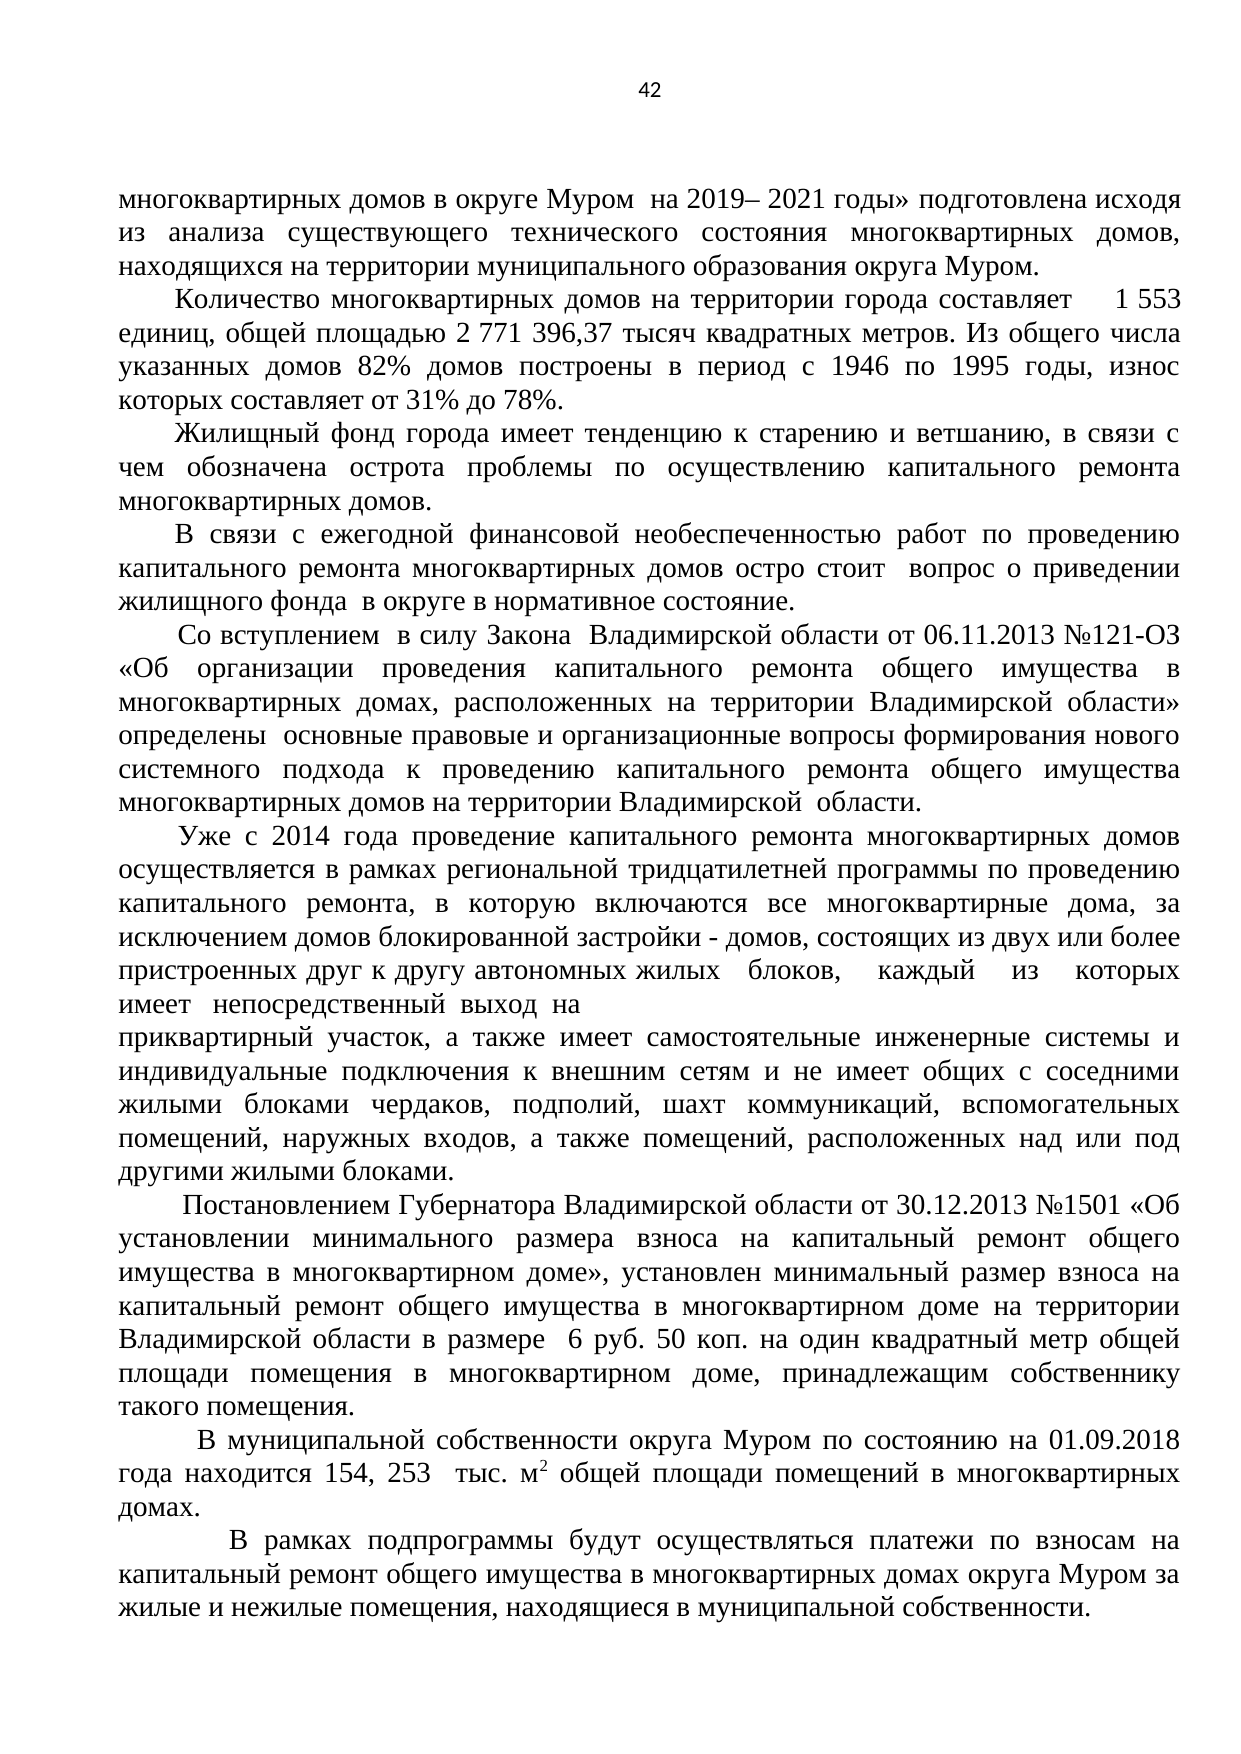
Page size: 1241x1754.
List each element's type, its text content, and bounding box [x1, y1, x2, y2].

text приквартирный участок, а также имеет самостоятельные инженерные системы и индивидуальные подключения к внешним сетям и не имеет общих с соседними жилыми блоками чердаков, подполий, шахт коммуникаций, вспомогательных помещений, наружных входов, а также помещений, расположенных над или под другими жилыми блоками. [118, 1019, 1181, 1187]
text Со вступлением в силу Закона Владимирской области от 06.11.2013 №121-ОЗ «Об организации проведения капитального ремонта общего имущества в многоквартирных домах, расположенных на территории Владимирской области» определены основные правовые и организационные вопросы формирования нового системного подхода к проведению капитального ремонта общего имущества многоквартирных домов на территории Владимирской области. [118, 617, 1181, 818]
text Количество многоквартирных домов на территории города составляет 1 553 единиц, общей площадью 2 771 396,37 тысяч квадратных метров. Из общего числа указанных домов 82% домов построены в период с 1946 по 1995 годы, износ которых составляет от 31% до 78%. [118, 281, 1181, 416]
text В муниципальной собственности округа Муром по состоянию на 01.09.2018 года находится 154, 253 тыс. м2 общей площади помещений в многоквартирных домах. [118, 1422, 1181, 1522]
text Жилищный фонд города имеет тенденцию к старению и ветшанию, в связи с чем обозначена острота проблемы по осуществлению капитального ремонта многоквартирных домов. [118, 416, 1181, 516]
text В связи с ежегодной финансовой необеспеченностью работ по проведению капитального ремонта многоквартирных домов остро стоит вопрос о приведении жилищного фонда в округе в нормативное состояние. [118, 516, 1181, 617]
text Постановлением Губернатора Владимирской области от 30.12.2013 №1501 «Об установлении минимального размера взноса на капитальный ремонт общего имущества в многоквартирном доме», установлен минимальный размер взноса на капитальный ремонт общего имущества в многоквартирном доме на территории Владимирской области в размере 6 руб. 50 коп. на один квадратный метр общей площади помещения в многоквартирном доме, принадлежащим собственнику такого помещения. [118, 1187, 1181, 1422]
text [118, 181, 1181, 281]
text В рамках подпрограммы будут осуществляться платежи по взносам на капитальный ремонт общего имущества в многоквартирных домах округа Муром за жилые и нежилые помещения, находящиеся в муниципальной собственности. [118, 1522, 1181, 1623]
text Уже с 2014 года проведение капитального ремонта многоквартирных домов осуществляется в рамках региональной тридцатилетней программы по проведению капитального ремонта, в которую включаются все многоквартирные дома, за исключением домов блокированной застройки - домов, состоящих из двух или более пристроенных друг к другу автономных жилых блоков, каждый из которых имеет непосредственный выход на [118, 818, 1181, 1019]
